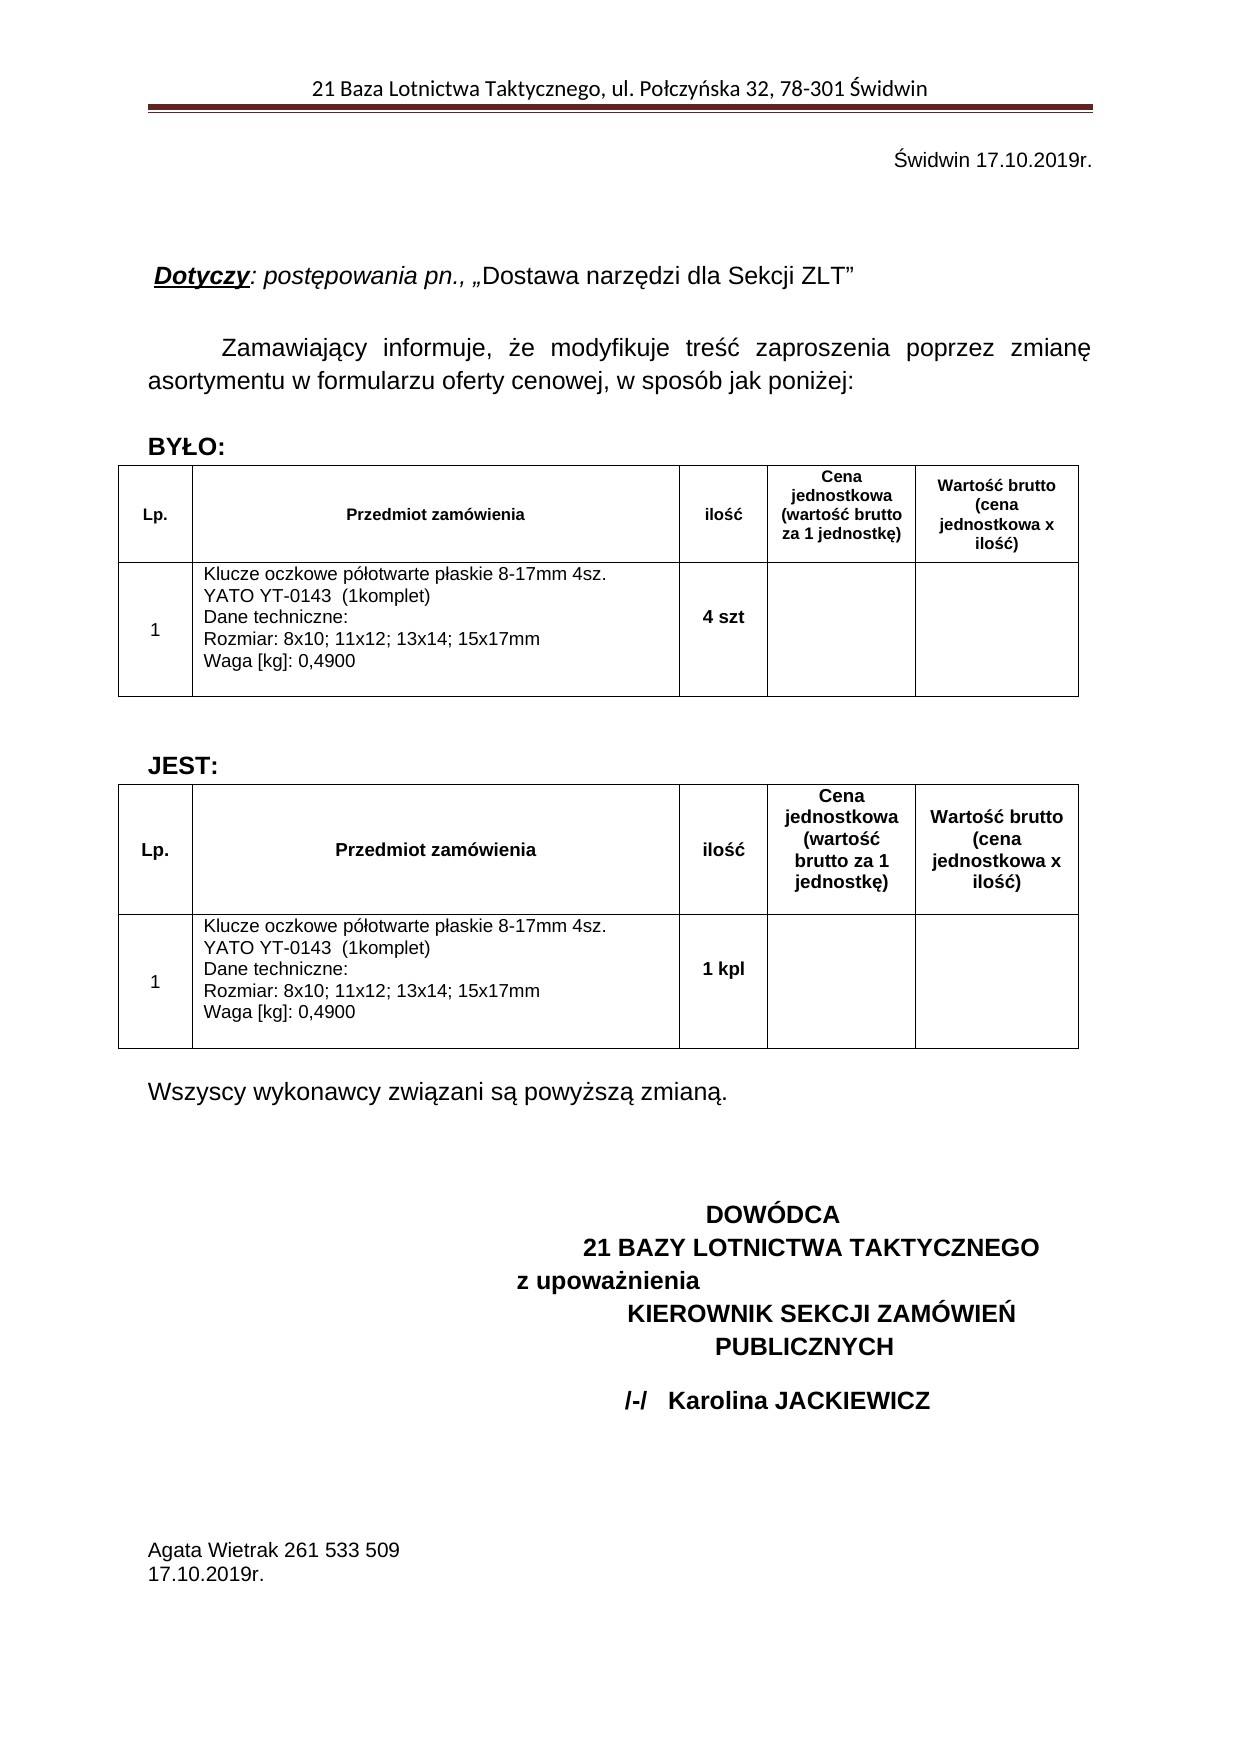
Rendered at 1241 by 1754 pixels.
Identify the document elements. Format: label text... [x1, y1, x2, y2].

table_cell Klucze oczkowe półotwarte płaskie 8-17mm 4sz. YATO YT-0143 (1komplet) Dane techniczne: Rozmiar: 8x10; 11x12; 13x14; 15x17mm Waga [kg]: 0,4900 [193, 915, 679, 1048]
table_header Wartość brutto (cena jednostkowa x ilość) [916, 785, 1078, 914]
text DOWÓDCA [664, 1200, 1093, 1229]
text BYŁO: [148, 432, 1093, 461]
table_header ilość [680, 466, 767, 562]
table_header ilość [680, 785, 767, 914]
table_cell [916, 915, 1078, 1048]
text Wszyscy wykonawcy związani są powyższą zmianą. [148, 1077, 1093, 1106]
text z upoważnienia [516, 1266, 1093, 1295]
table_header Wartość brutto (cena jednostkowa x ilość) [916, 466, 1078, 562]
text KIEROWNIK SEKCJI ZAMÓWIEŃ [443, 1299, 1093, 1328]
table_cell [916, 563, 1078, 696]
text Dotyczy: postępowania pn., „Dostawa narzędzi dla Sekcji ZLT” [154, 261, 1093, 290]
text PUBLICZNYCH [516, 1332, 1093, 1361]
table_header Przedmiot zamówienia [193, 785, 679, 914]
table_cell [768, 563, 915, 696]
text Agata Wietrak 261 533 509 [148, 1538, 1093, 1562]
table_cell 4 szt [680, 563, 767, 696]
table_cell Klucze oczkowe półotwarte płaskie 8-17mm 4sz. YATO YT-0143 (1komplet) Dane techniczne: Rozmiar: 8x10; 11x12; 13x14; 15x17mm Waga [kg]: 0,4900 [193, 563, 679, 696]
text JEST: [148, 751, 1093, 779]
table_cell 1 [119, 563, 192, 696]
table_header Lp. [119, 785, 192, 914]
text 17.10.2019r. [148, 1562, 1093, 1586]
table_header Cena jednostkowa (wartość brutto za 1 jednostkę) [768, 785, 915, 914]
text Zamawiający informuje, że modyfikuje treść zaproszenia poprzez zmianę asortymentu w formularzu oferty cenowej, w sposób jak poniżej: [148, 333, 1093, 395]
table_header Przedmiot zamówienia [193, 466, 679, 562]
table_cell 1 kpl [680, 915, 767, 1048]
table_cell 1 [119, 915, 192, 1048]
text Świdwin 17.10.2019r. [148, 148, 1093, 172]
table_header Lp. [119, 466, 192, 562]
text /-/ Karolina JACKIEWICZ [590, 1386, 1093, 1415]
text 21 BAZY LOTNICTWA TAKTYCZNEGO [516, 1233, 1093, 1262]
table_header Cena jednostkowa (wartość brutto za 1 jednostkę) [768, 466, 915, 562]
table_cell [768, 915, 915, 1048]
